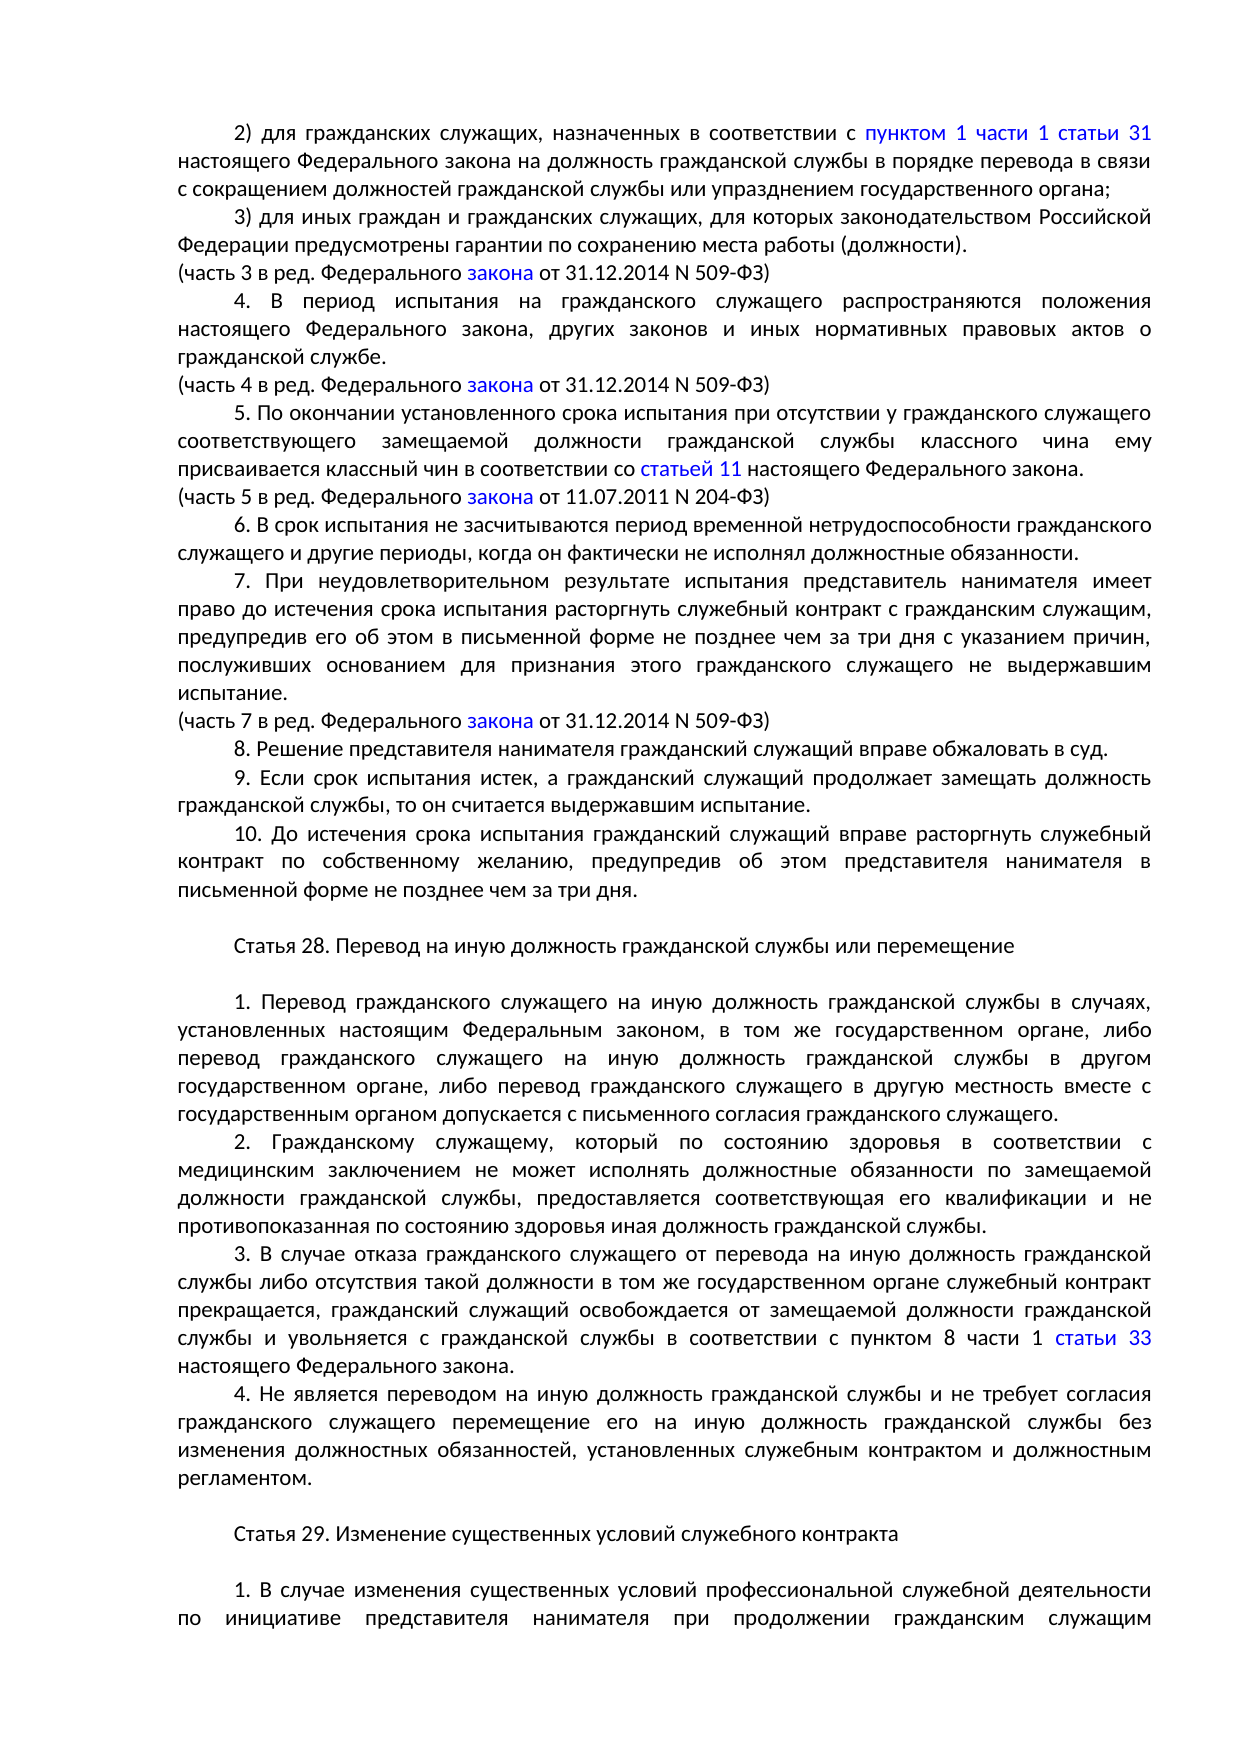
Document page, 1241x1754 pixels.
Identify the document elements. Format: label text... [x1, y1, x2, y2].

text 2) для гражданских служащих, назначенных в соответствии с пунктом 1 части 1 статьи 31 настоящего Федерального закона на должность гражданской службы в порядке перевода в связи с сокращением должностей гражданской службы или упразднением государственного органа; [177, 118, 1152, 202]
text 10. До истечения срока испытания гражданский служащий вправе расторгнуть служебный контракт по собственному желанию, предупредив об этом представителя нанимателя в письменной форме не позднее чем за три дня. [177, 819, 1152, 903]
text 9. Если срок испытания истек, а гражданский служащий продолжает замещать должность гражданской службы, то он считается выдержавшим испытание. [177, 763, 1152, 819]
text (часть 7 в ред. Федерального закона от 31.12.2014 N 509-ФЗ) [177, 707, 1152, 734]
text (часть 5 в ред. Федерального закона от 11.07.2011 N 204-ФЗ) [177, 482, 1152, 510]
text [177, 1575, 1152, 1631]
text 2. Гражданскому служащему, который по состоянию здоровья в соответствии с медицинским заключением не может исполнять должностные обязанности по замещаемой должности гражданской службы, предоставляется соответствующая его квалификации и не противопоказанная по состоянию здоровья иная должность гражданской службы. [177, 1127, 1152, 1239]
text Статья 28. Перевод на иную должность гражданской службы или перемещение [177, 931, 1152, 959]
text 4. Не является переводом на иную должность гражданской службы и не требует согласия гражданского служащего перемещение его на иную должность гражданской службы без изменения должностных обязанностей, установленных служебным контрактом и должностным регламентом. [177, 1379, 1152, 1491]
text Статья 29. Изменение существенных условий служебного контракта [177, 1519, 1152, 1547]
text 4. В период испытания на гражданского служащего распространяются положения настоящего Федерального закона, других законов и иных нормативных правовых актов о гражданской службе. [177, 286, 1152, 370]
text (часть 3 в ред. Федерального закона от 31.12.2014 N 509-ФЗ) [177, 258, 1152, 286]
text 8. Решение представителя нанимателя гражданский служащий вправе обжаловать в суд. [177, 734, 1152, 763]
text 7. При неудовлетворительном результате испытания представитель нанимателя имеет право до истечения срока испытания расторгнуть служебный контракт с гражданским служащим, предупредив его об этом в письменной форме не позднее чем за три дня с указанием причин, послуживших основанием для признания этого гражданского служащего не выдержавшим испытание. [177, 566, 1152, 707]
text 5. По окончании установленного срока испытания при отсутствии у гражданского служащего соответствующего замещаемой должности гражданской службы классного чина ему присваивается классный чин в соответствии со статьей 11 настоящего Федерального закона. [177, 398, 1152, 482]
text 6. В срок испытания не засчитываются период временной нетрудоспособности гражданского служащего и другие периоды, когда он фактически не исполнял должностные обязанности. [177, 510, 1152, 566]
text 1. Перевод гражданского служащего на иную должность гражданской службы в случаях, установленных настоящим Федеральным законом, в том же государственном органе, либо перевод гражданского служащего на иную должность гражданской службы в другом государственном органе, либо перевод гражданского служащего в другую местность вместе с государственным органом допускается с письменного согласия гражданского служащего. [177, 987, 1152, 1127]
text 3. В случае отказа гражданского служащего от перевода на иную должность гражданской службы либо отсутствия такой должности в том же государственном органе служебный контракт прекращается, гражданский служащий освобождается от замещаемой должности гражданской службы и увольняется с гражданской службы в соответствии с пунктом 8 части 1 статьи 33 настоящего Федерального закона. [177, 1239, 1152, 1379]
text 3) для иных граждан и гражданских служащих, для которых законодательством Российской Федерации предусмотрены гарантии по сохранению места работы (должности). [177, 202, 1152, 258]
text (часть 4 в ред. Федерального закона от 31.12.2014 N 509-ФЗ) [177, 370, 1152, 398]
